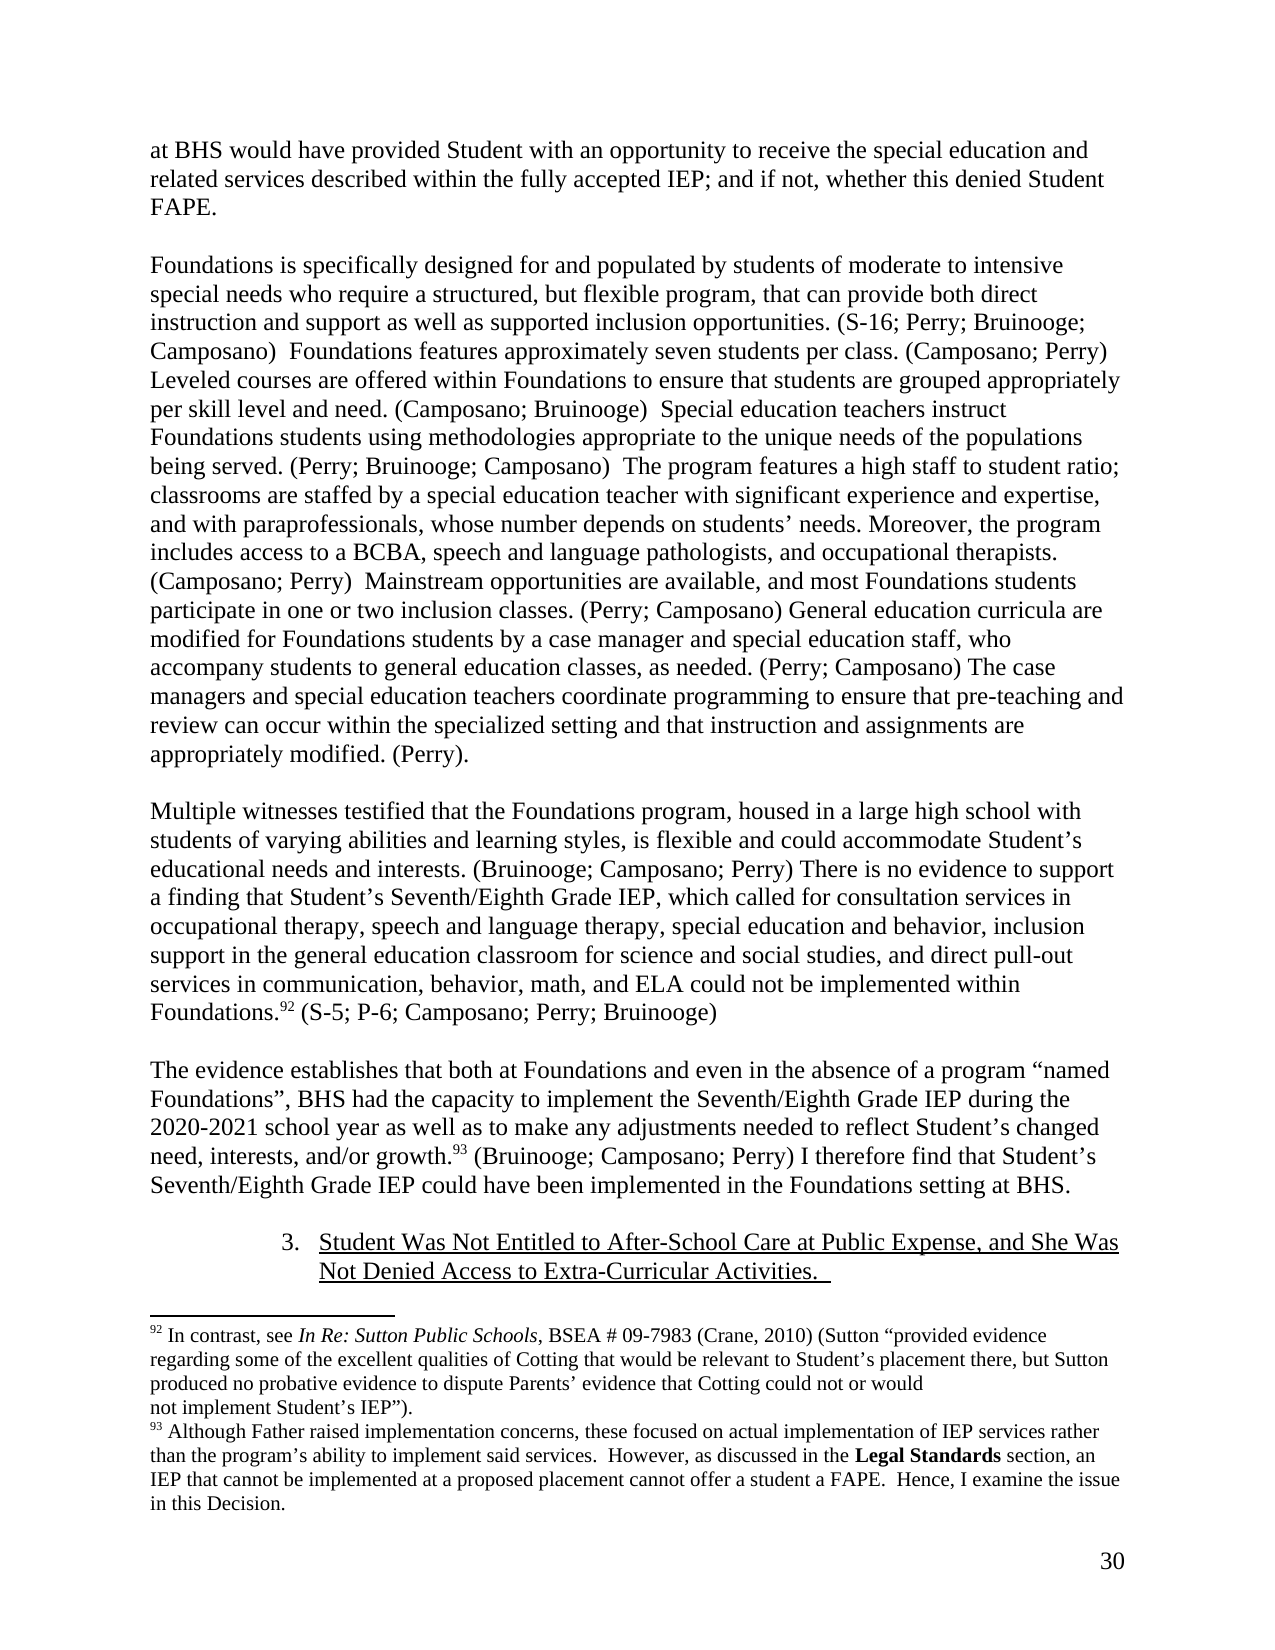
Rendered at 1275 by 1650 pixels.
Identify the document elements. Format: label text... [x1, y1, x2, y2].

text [150, 135, 1125, 221]
text Multiple witnesses testified that the Foundations program, housed in a large high school with students of varying abilities and learning styles, is flexible and could accommodate Student’s educational needs and interests. (Bruinooge; Camposano; Perry) There is no evidence to support a finding that Student’s Seventh/Eighth Grade IEP, which called for consultation services in occupational therapy, speech and language therapy, special education and behavior, inclusion support in the general education classroom for science and social studies, and direct pull-out services in communication, behavior, math, and ELA could not be implemented within Foundations. (S-5; P-6; Camposano; Perry; Bruinooge) [150, 796, 1125, 1026]
text The evidence establishes that both at Foundations and even in the absence of a program “named Foundations”, BHS had the capacity to implement the Seventh/Eighth Grade IEP during the 2020-2021 school year as well as to make any adjustments needed to reflect Student’s changed need, interests, and/or growth. (Bruinooge; Camposano; Perry) I therefore find that Student’s Seventh/Eighth Grade IEP could have been implemented in the Foundations setting at BHS. [150, 1055, 1125, 1199]
text Foundations is specifically designed for and populated by students of moderate to intensive special needs who require a structured, but flexible program, that can provide both direct instruction and support as well as supported inclusion opportunities. (S-16; Perry; Bruinooge; Camposano) Foundations features approximately seven students per class. (Camposano; Perry) Leveled courses are offered within Foundations to ensure that students are grouped appropriately per skill level and need. (Camposano; Bruinooge) Special education teachers instruct Foundations students using methodologies appropriate to the unique needs of the populations being served. (Perry; Bruinooge; Camposano) The program features a high staff to student ratio; classrooms are staffed by a special education teacher with significant experience and expertise, and with paraprofessionals, whose number depends on students’ needs. Moreover, the program includes access to a BCBA, speech and language pathologists, and occupational therapists. (Camposano; Perry) Mainstream opportunities are available, and most Foundations students participate in one or two inclusion classes. (Perry; Camposano) General education curricula are modified for Foundations students by a case manager and special education staff, who accompany students to general education classes, as needed. (Perry; Camposano) The case managers and special education teachers coordinate programming to ensure that pre-teaching and review can occur within the specialized setting and that instruction and assignments are appropriately modified. (Perry). [150, 250, 1125, 767]
list Student Was Not Entitled to After-School Care at Public Expense, and She Was Not Denied Access to Extra-Curricular Activities. [281, 1227, 1125, 1285]
